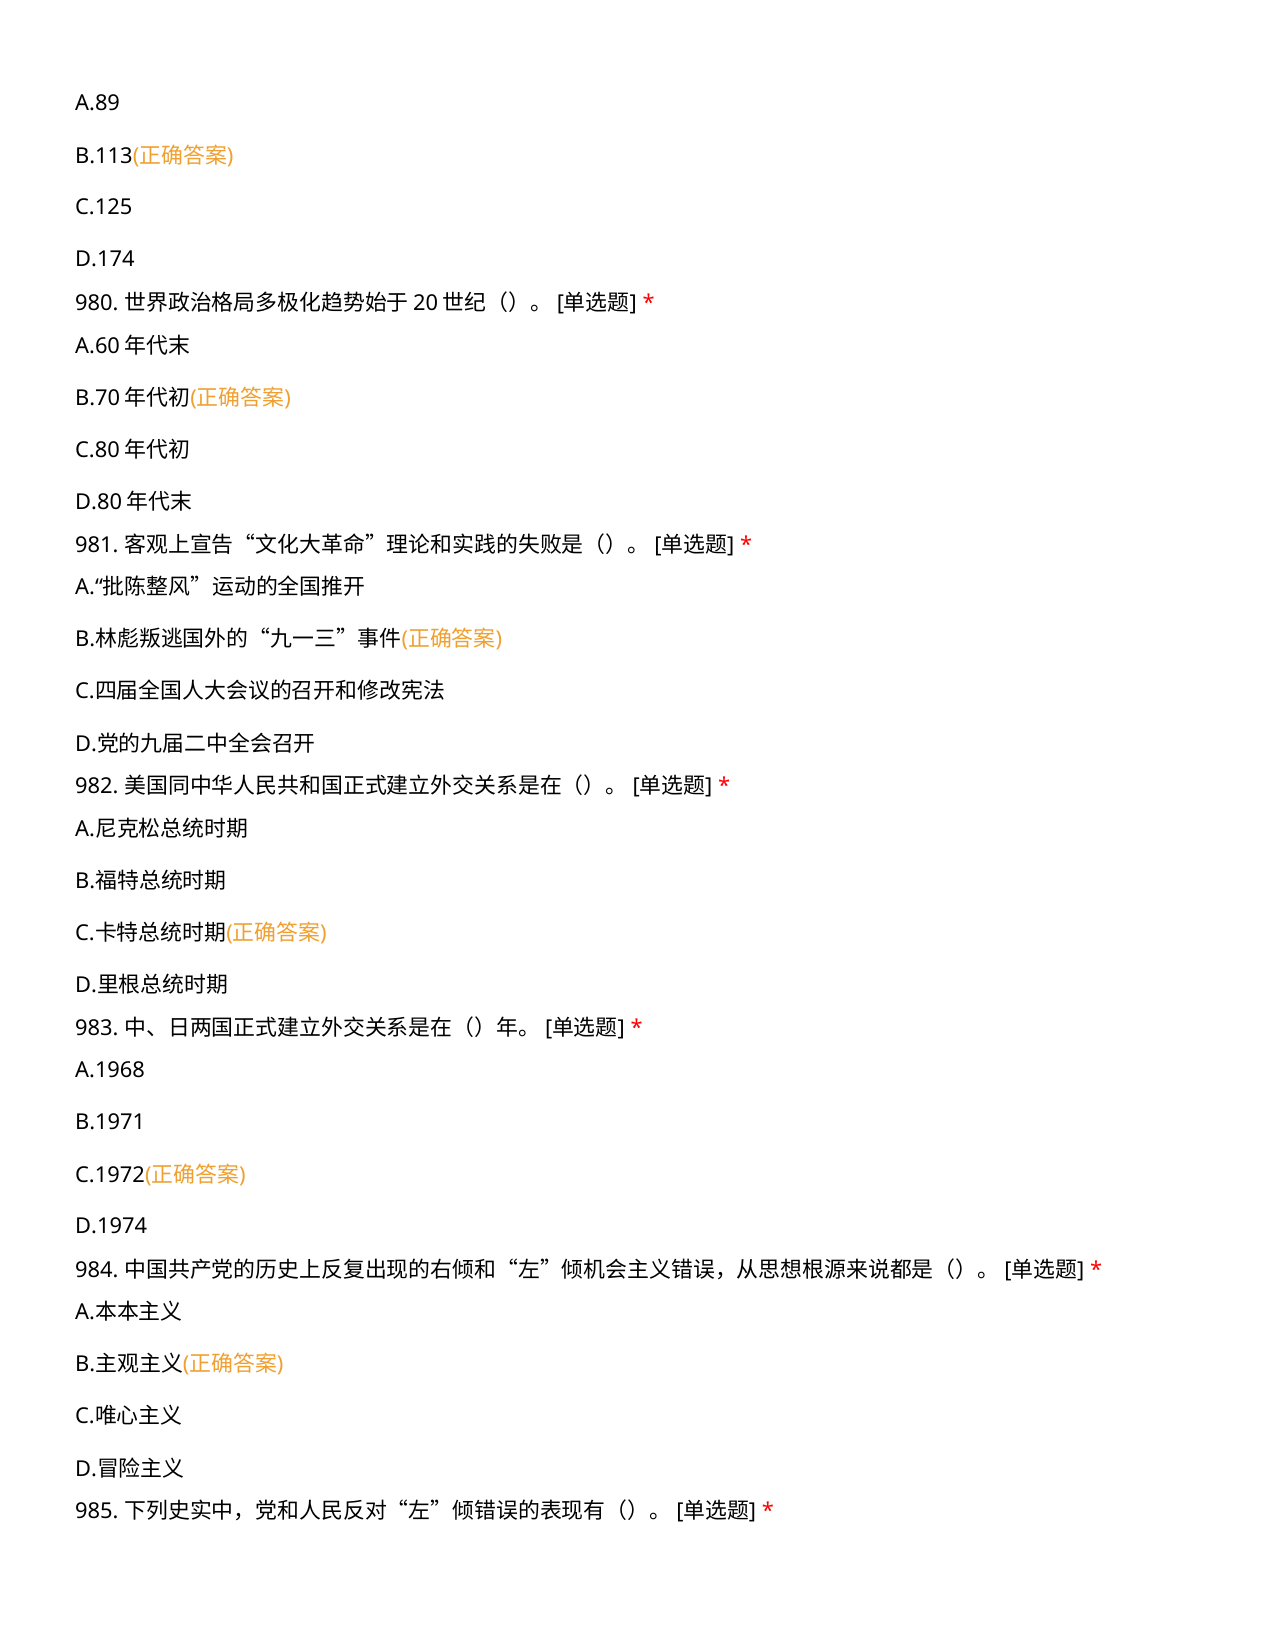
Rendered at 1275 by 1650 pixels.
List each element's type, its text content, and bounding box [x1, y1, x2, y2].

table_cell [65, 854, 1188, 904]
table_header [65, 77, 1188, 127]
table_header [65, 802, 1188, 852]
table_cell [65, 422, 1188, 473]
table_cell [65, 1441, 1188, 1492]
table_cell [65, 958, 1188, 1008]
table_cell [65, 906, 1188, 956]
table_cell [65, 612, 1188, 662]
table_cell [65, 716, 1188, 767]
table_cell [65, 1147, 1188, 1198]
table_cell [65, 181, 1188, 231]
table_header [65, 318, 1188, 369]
text 985. 下列史实中，党和人民反对“左”倾错误的表现有（）。 [单选题] * [75, 1493, 1200, 1525]
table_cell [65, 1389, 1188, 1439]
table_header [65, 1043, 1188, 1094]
text 982. 美国同中华人民共和国正式建立外交关系是在（）。 [单选题] * [75, 768, 1200, 800]
text 984. 中国共产党的历史上反复出现的右倾和“左”倾机会主义错误，从思想根源来说都是（）。 [单选题] * [75, 1252, 1200, 1283]
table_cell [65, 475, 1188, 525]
text 983. 中、日两国正式建立外交关系是在（）年。 [单选题] * [75, 1010, 1200, 1042]
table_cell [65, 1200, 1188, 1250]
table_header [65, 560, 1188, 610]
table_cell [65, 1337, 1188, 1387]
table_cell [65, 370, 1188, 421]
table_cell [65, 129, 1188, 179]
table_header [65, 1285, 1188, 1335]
text 980. 世界政治格局多极化趋势始于20世纪（）。 [单选题] * [75, 285, 1200, 317]
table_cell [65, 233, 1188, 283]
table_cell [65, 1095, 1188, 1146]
text 981. 客观上宣告“文化大革命”理论和实践的失败是（）。 [单选题] * [75, 527, 1200, 558]
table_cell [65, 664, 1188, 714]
